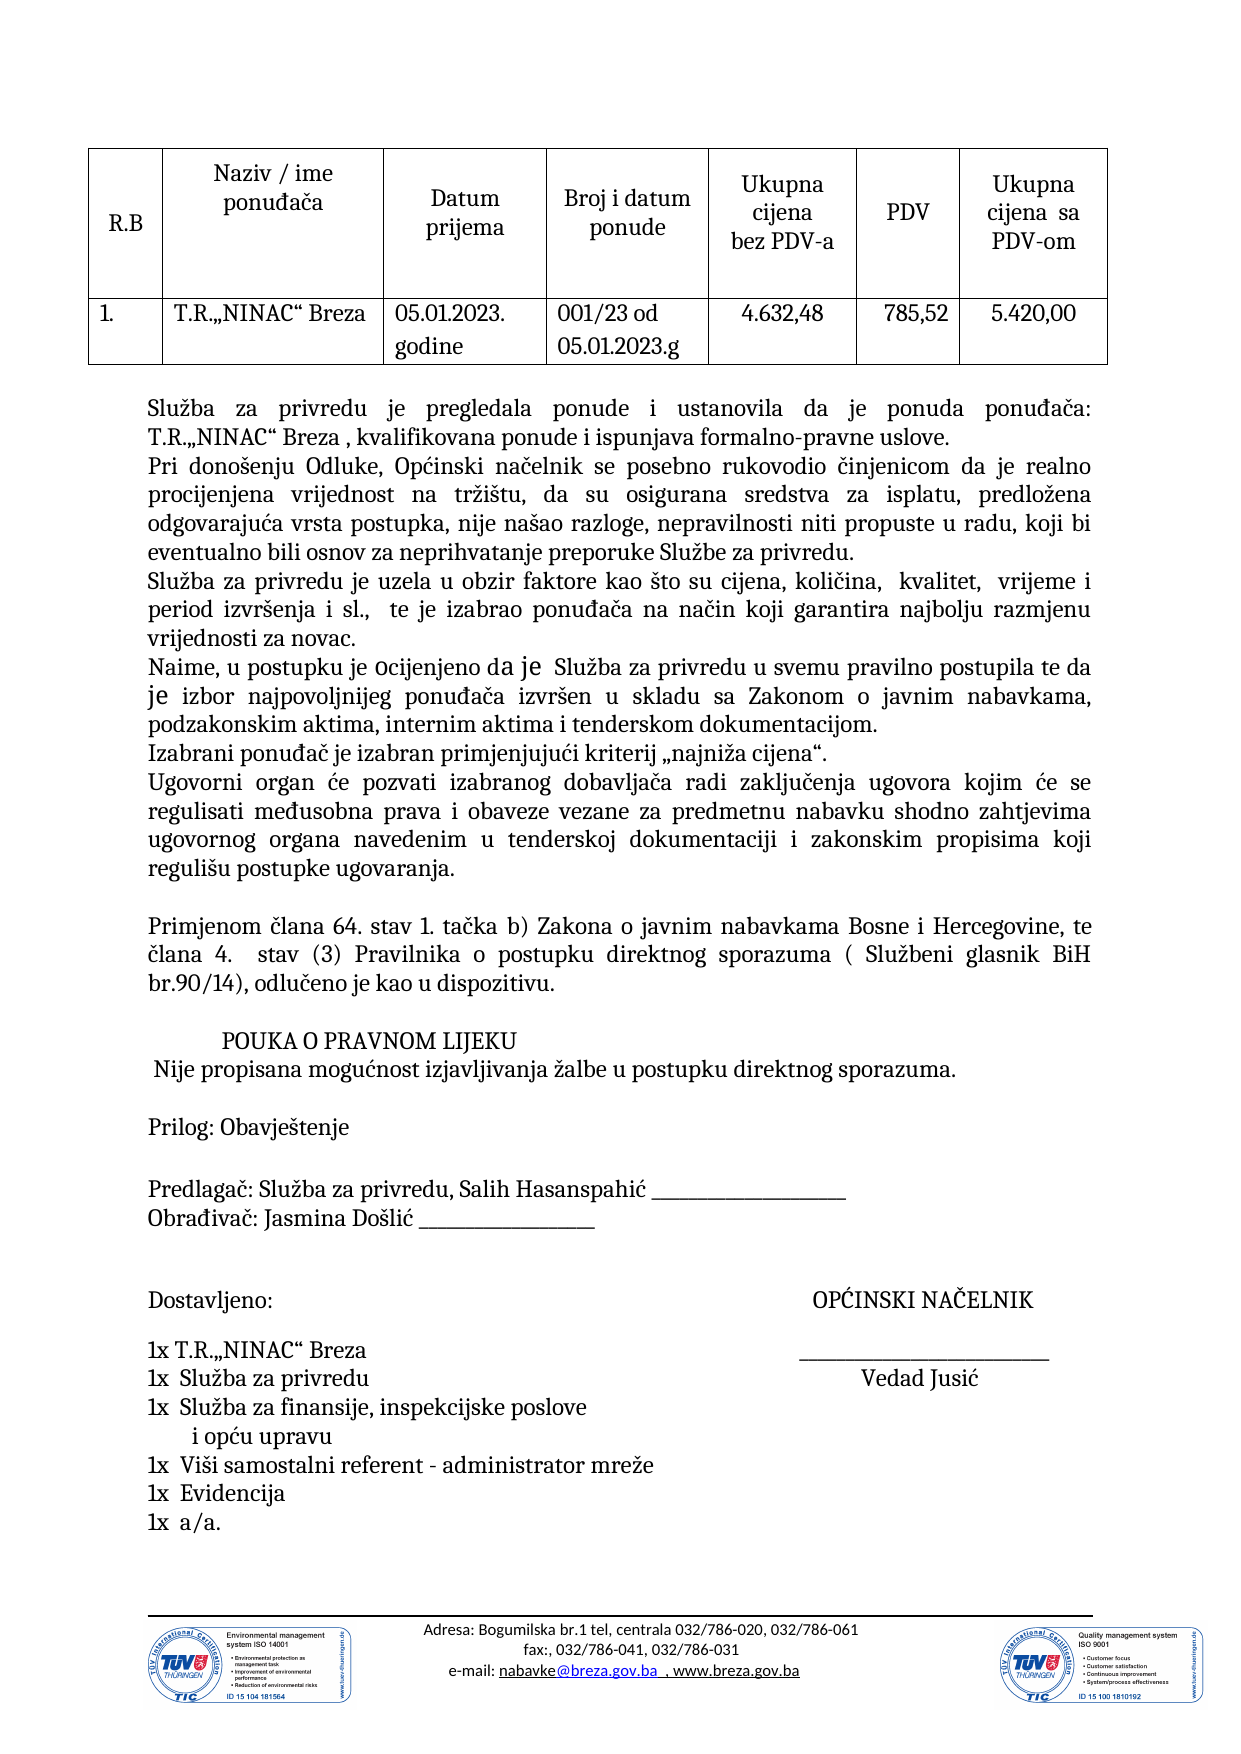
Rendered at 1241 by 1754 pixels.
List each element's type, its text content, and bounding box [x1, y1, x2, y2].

table_cell 05.01.2023. godine [384, 299, 546, 364]
text 1x Evidencija [148, 1479, 1093, 1508]
text 1x Viši samostalni referent - administrator mreže [148, 1451, 1093, 1479]
text Izabrani ponuđač je izabran primjenjujući kriterij „najniža cijena“. [148, 739, 1093, 768]
table_header Ukupna cijena sa PDV-om [960, 149, 1107, 298]
text Služba za privredu je uzela u obzir faktore kao što su cijena, količina, kvalitet, vrijeme i period izvršenja i sl., te je izabrao ponuđača na način koji garantira najbolju razmjenu vrijednosti za novac. [148, 567, 1093, 653]
table_header Datum prijema [384, 149, 546, 298]
table_header Broj i datum ponude [547, 149, 708, 298]
text Pri donošenju Odluke, Općinski načelnik se posebno rukovodio činjenicom da je realno procijenjena vrijednost na tržištu, da su osigurana sredstva za isplatu, predložena odgovarajuća vrsta postupka, nije našao razloge, nepravilnosti niti propuste u radu, koji bi eventualno bili osnov za neprihvatanje preporuke Službe za privredu. [148, 452, 1093, 567]
text Predlagač: Služba za privredu, Salih Hasanspahić _____________________ [148, 1175, 1093, 1203]
table_header PDV [857, 149, 959, 298]
text 1x Služba za finansije, inspekcijske poslove [148, 1393, 1093, 1422]
table_header R.B [89, 149, 162, 298]
text Naime, u postupku je оcijenjeno dа је Služba za privredu u svemu pravilno postupila te da је izbor najpovoljnijeg ponuđača izvršen u skladu sa Zakonom o javnim nabavkama, podzakonskim aktima, internim aktima i tenderskom dokumentacijom. [148, 653, 1093, 739]
table_cell 1. [89, 299, 162, 364]
picture [142, 1620, 357, 1710]
text POUKA O PRAVNOM LIJEKU [148, 1027, 1093, 1055]
text Služba za privredu je pregledala ponude i ustanovila da je ponuda ponuđača: T.R.„NINAC“ Breza , kvalifikovana ponude i ispunjava formalno-pravne uslove. [148, 394, 1093, 452]
text Prilog: Obavještenje [148, 1113, 1093, 1142]
picture [994, 1620, 1209, 1710]
text Obrađivač: Jasmina Došlić ___________________ [148, 1203, 1093, 1232]
text Ugovorni organ će pozvati izabranog dobavljača radi zaključenja ugovora kojim će se regulisati međusobna prava i obaveze vezane za predmetnu nabavku shodno zahtjevima ugovornog organa navedenim u tenderskoj dokumentaciji i zakonskim propisima koji regulišu postupke ugovaranja. [148, 768, 1093, 883]
table_cell 4.632,48 [709, 299, 856, 364]
table_cell 785,52 [857, 299, 959, 364]
table_cell 001/23 od 05.01.2023.g [547, 299, 708, 364]
text Dostavljeno: OPĆINSKI NAČELNIK [148, 1286, 1093, 1315]
table_header Ukupna cijena bez PDV-a [709, 149, 856, 298]
table_cell T.R.„NINAC“ Breza [163, 299, 383, 364]
text Nije propisana mogućnost izjavljivanja žalbe u postupku direktnog sporazuma. [148, 1055, 1093, 1084]
table_cell 5.420,00 [960, 299, 1107, 364]
text Primjenom člana 64. stav 1. tačka b) Zakona o javnim nabavkama Bosne i Hercegovine, te člana 4. stav (3) Pravilnika o postupku direktnog sporazuma ( Službeni glasnik BiH br.90/14), odlučeno je kao u dispozitivu. [148, 912, 1093, 998]
table_header Naziv / ime ponuđača [163, 149, 383, 298]
text 1x Služba za privredu Vedad Jusić [148, 1364, 1093, 1393]
text 1x a/a. [148, 1508, 1093, 1537]
text 1x T.R.„NINAC“ Breza ___________________________ [148, 1336, 1093, 1364]
text i opću upravu [148, 1422, 1093, 1451]
